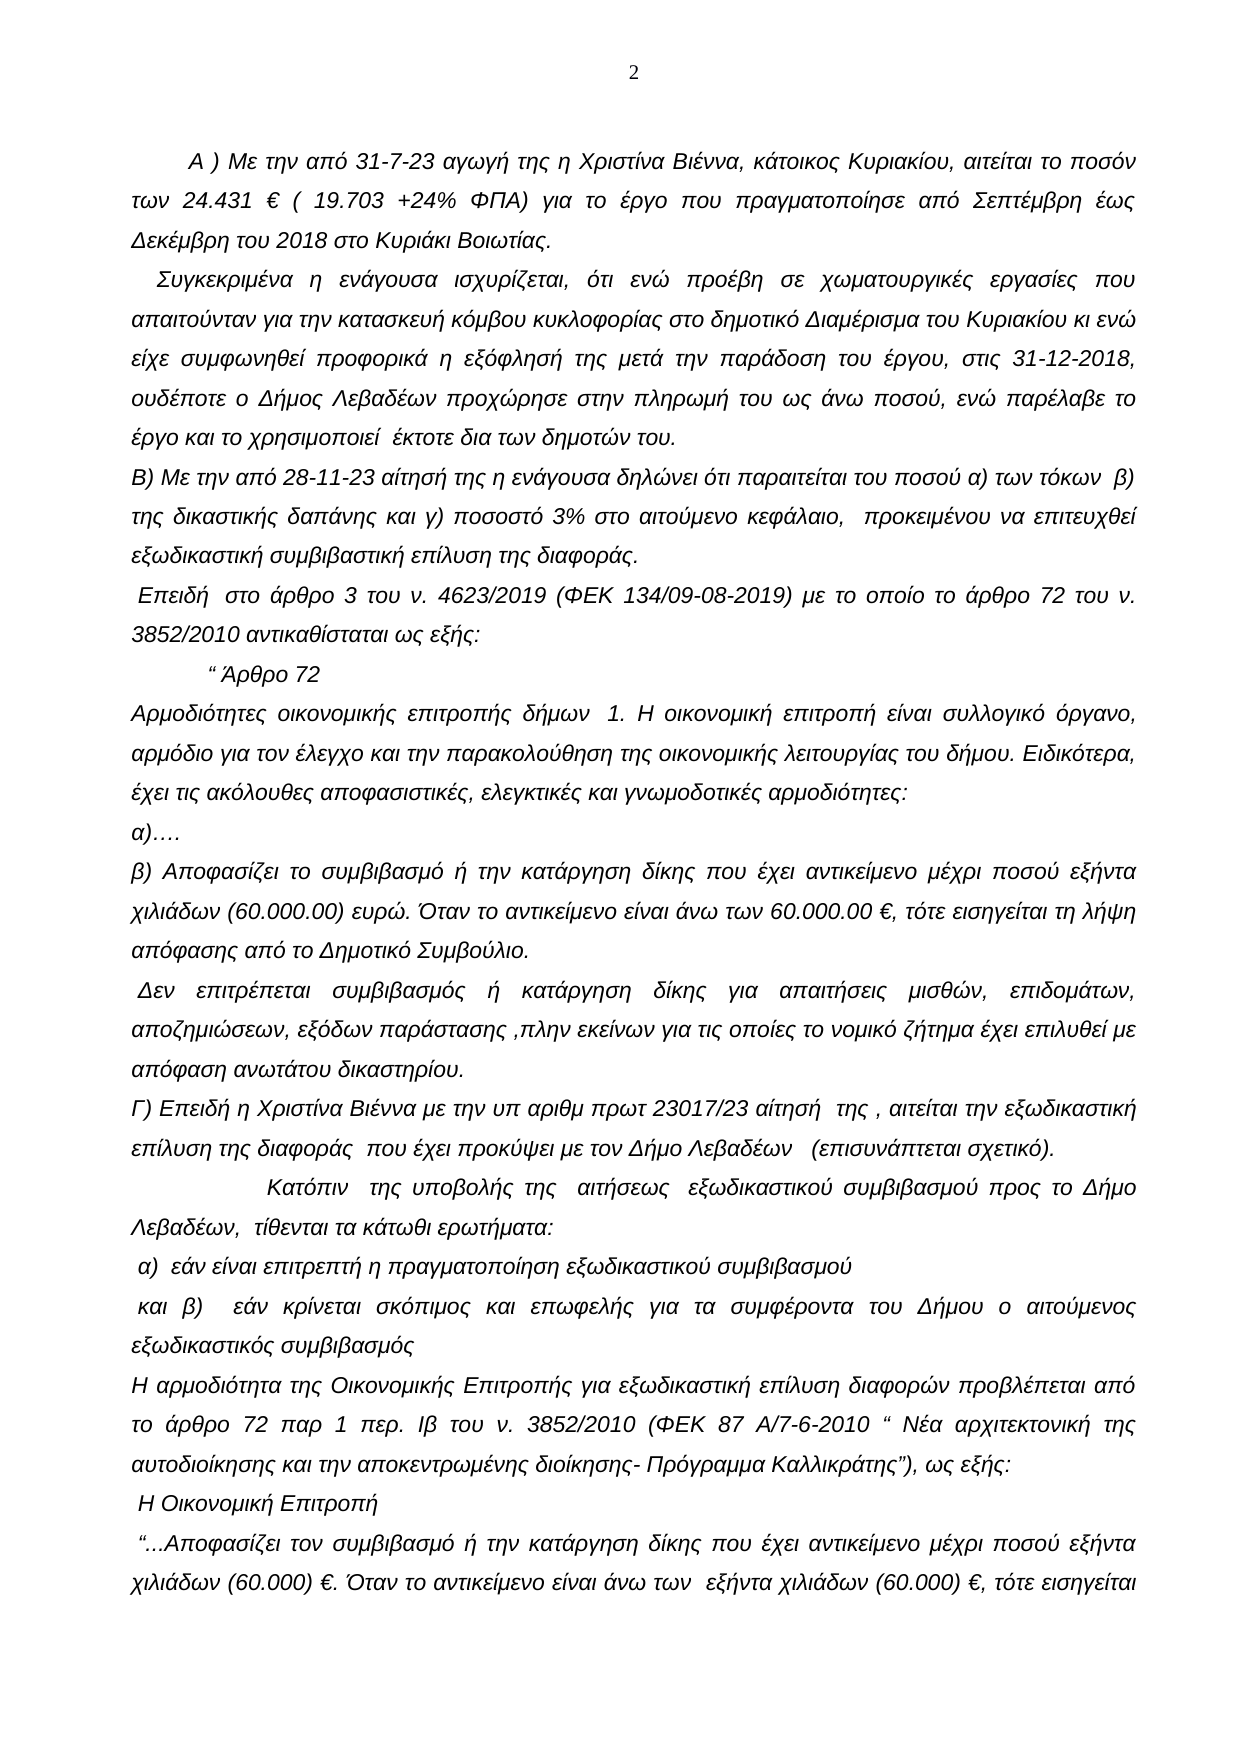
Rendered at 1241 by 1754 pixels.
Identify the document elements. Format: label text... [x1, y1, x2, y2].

text Η αρμοδιότητα της Οικονομικής Επιτροπής για εξωδικαστική επίλυση διαφορών προβλέπεται από το άρθρο 72 παρ 1 περ. Ιβ του ν. 3852/2010 (ΦΕΚ 87 Α/7-6-2010 “ Νέα αρχιτεκτονική της αυτοδιοίκησης και την αποκεντρωμένης διοίκησης- Πρόγραμμα Καλλικράτης”), ως εξής: [131, 1372, 1137, 1477]
text Επειδή στο άρθρο 3 του ν. 4623/2019 (ΦΕΚ 134/09-08-2019) με το οποίο το άρθρο 72 του ν. 3852/2010 αντικαθίσταται ως εξής: [131, 582, 1137, 648]
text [131, 1529, 1137, 1595]
text και β) εάν κρίνεται σκόπιμος και επωφελής για τα συμφέροντα του Δήμου ο αιτούμενος εξωδικαστικός συμβιβασμός [131, 1293, 1137, 1358]
text Συγκεκριμένα η ενάγουσα ισχυρίζεται, ότι ενώ προέβη σε χωματουργικές εργασίες που απαιτούνταν για την κατασκευή κόμβου κυκλοφορίας στο δημοτικό Διαμέρισμα του Κυριακίου κι ενώ είχε συμφωνηθεί προφορικά η εξόφλησή της μετά την παράδοση του έργου, στις 31-12-2018, ουδέποτε ο Δήμος Λεβαδέων προχώρησε στην πληρωμή του ως άνω ποσού, ενώ παρέλαβε το έργο και το χρησιμοποιεί έκτοτε δια των δημοτών του. [131, 266, 1137, 450]
text Αρμοδιότητες οικονομικής επιτροπής δήμων 1. Η οικονομική επιτροπή είναι συλλογικό όργανο, αρμόδιο για τον έλεγχο και την παρακολούθηση της οικονομικής λειτουργίας του δήμου. Ειδικότερα, έχει τις ακόλουθες αποφασιστικές, ελεγκτικές και γνωμοδοτικές αρμοδιότητες: [131, 700, 1137, 806]
text α)…. [131, 819, 1137, 845]
text Α ) Με την από 31-7-23 αγωγή της η Χριστίνα Βιέννα, κάτοικος Κυριακίου, αιτείται το ποσόν των 24.431 € ( 19.703 +24% ΦΠΑ) για το έργο που πραγματοποίησε από Σεπτέμβρη έως Δεκέμβρη του 2018 στο Kυριάκι Βοιωτίας. [131, 148, 1137, 253]
text Β) Με την από 28-11-23 αίτησή της η ενάγουσα δηλώνει ότι παραιτείται του ποσού α) των τόκων β) της δικαστικής δαπάνης και γ) ποσοστό 3% στο αιτούμενο κεφάλαιο, προκειμένου να επιτευχθεί εξωδικαστική συμβιβαστική επίλυση της διαφοράς. [131, 463, 1137, 569]
text β) Αποφασίζει το συμβιβασμό ή την κατάργηση δίκης που έχει αντικείμενο μέχρι ποσού εξήντα χιλιάδων (60.000.00) ευρώ. Όταν το αντικείμενο είναι άνω των 60.000.00 €, τότε εισηγείται τη λήψη απόφασης από το Δημοτικό Συμβούλιο. [131, 858, 1137, 964]
text Κατόπιν της υποβολής της αιτήσεως εξωδικαστικού συμβιβασμού προς το Δήμο Λεβαδέων, τίθενται τα κάτωθι ερωτήματα: [131, 1174, 1137, 1240]
text Δεν επιτρέπεται συμβιβασμός ή κατάργηση δίκης για απαιτήσεις μισθών, επιδομάτων, αποζημιώσεων, εξόδων παράστασης ,πλην εκείνων για τις οποίες το νομικό ζήτημα έχει επιλυθεί με απόφαση ανωτάτου δικαστηρίου. [131, 977, 1137, 1082]
text “ Άρθρο 72 [131, 661, 1137, 687]
text α) εάν είναι επιτρεπτή η πραγματοποίηση εξωδικαστικού συμβιβασμού [131, 1253, 1137, 1279]
text Γ) Επειδή η Χριστίνα Βιέννα με την υπ αριθμ πρωτ 23017/23 αίτησή της , αιτείται την εξωδικαστική επίλυση της διαφοράς που έχει προκύψει με τον Δήμο Λεβαδέων (επισυνάπτεται σχετικό). [131, 1095, 1137, 1161]
text Η Οικονομική Επιτροπή [131, 1490, 1137, 1516]
